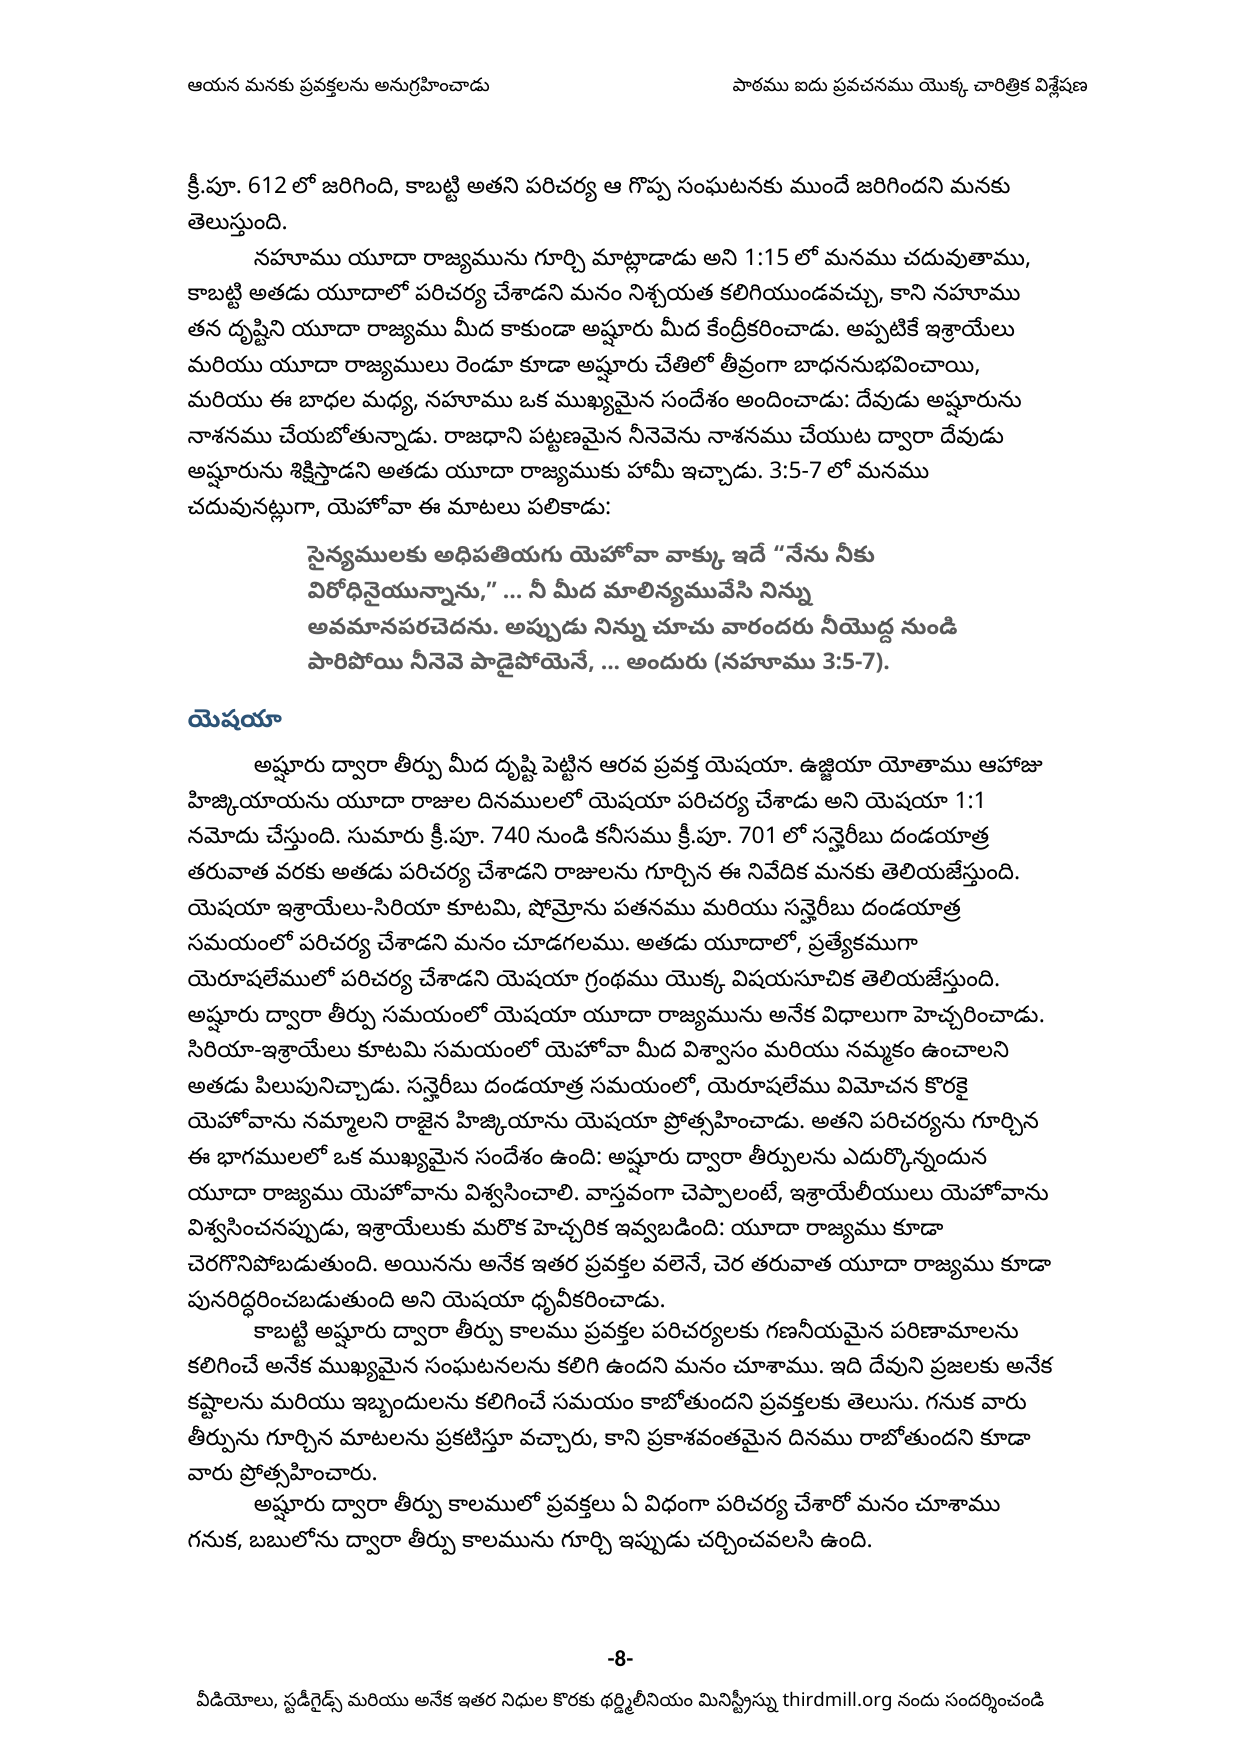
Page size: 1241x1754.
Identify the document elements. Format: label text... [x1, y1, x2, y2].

text నహూము యూదా రాజ్యమును గూర్చి మాట్లాడాడు అని 1:15లో మనము చదువుతాము, కాబట్టి అతడు యూదాలో పరిచర్య చేశాడని మనం నిశ్చయత కలిగియుండవచ్చు, కాని నహూము తన దృష్టిని యూదా రాజ్యము మీద కాకుండా అష్షూరు మీద కేంద్రీకరించాడు. అప్పటికే ఇశ్రాయేలు మరియు యూదా రాజ్యములు రెండూ కూడా అష్షూరు చేతిలో తీవ్రంగా బాధననుభవించాయి, మరియు ఈ బాధల మధ్య, నహూము ఒక ముఖ్యమైన సందేశం అందించాడు: దేవుడు అష్షూరును నాశనము చేయబోతున్నాడు. రాజధాని పట్టణమైన నీనెవెను నాశనము చేయుట ద్వారా దేవుడు అష్షూరును శిక్షిస్తాడని అతడు యూదా రాజ్యముకు హామీ ఇచ్చాడు. 3:5-7లో మనము చదువునట్లుగా, యెహోవా ఈ మాటలు పలికాడు: [187, 241, 1053, 526]
text అష్షూరు ద్వారా తీర్పు మీద దృష్టి పెట్టిన ఆరవ ప్రవక్త యెషయా. ఉజ్జియా యోతాము ఆహాజు హిజ్కియాయను యూదా రాజుల దినములలో యెషయా పరిచర్య చేశాడు అని యెషయా 1:1 నమోదు చేస్తుంది. సుమారు క్రీ.పూ. 740 నుండి కనీసము క్రీ.పూ. 701లో సన్హెరీబు దండయాత్ర తరువాత వరకు అతడు పరిచర్య చేశాడని రాజులను గూర్చిన ఈ నివేదిక మనకు తెలియజేస్తుంది. యెషయా ఇశ్రాయేలు-సిరియా కూటమి, షోమ్రోను పతనము మరియు సన్హెరీబు దండయాత్ర సమయంలో పరిచర్య చేశాడని మనం చూడగలము. అతడు యూదాలో, ప్రత్యేకముగా యెరూషలేములో పరిచర్య చేశాడని యెషయా గ్రంథము యొక్క విషయసూచిక తెలియజేస్తుంది. అష్షూరు ద్వారా తీర్పు సమయంలో యెషయా యూదా రాజ్యమును అనేక విధాలుగా హెచ్చరించాడు. సిరియా-ఇశ్రాయేలు కూటమి సమయంలో యెహోవా మీద విశ్వాసం మరియు నమ్మకం ఉంచాలని అతడు పిలుపునిచ్చాడు. సన్హెరీబు దండయాత్ర సమయంలో, యెరూషలేము విమోచన కొరకై యెహోవాను నమ్మాలని రాజైన హిజ్కియాను యెషయా ప్రోత్సహించాడు. అతని పరిచర్యను గూర్చిన ఈ భాగములలో ఒక ముఖ్యమైన సందేశం ఉంది: అష్షూరు ద్వారా తీర్పులను ఎదుర్కొన్నందున యూదా రాజ్యము యెహోవాను విశ్వసించాలి. వాస్తవంగా చెప్పాలంటే, ఇశ్రాయేలీయులు యెహోవాను విశ్వసించనప్పుడు, ఇశ్రాయేలుకు మరొక హెచ్చరిక ఇవ్వబడింది: యూదా రాజ్యము కూడా చెరగొనిపోబడుతుంది. అయినను అనేక ఇతర ప్రవక్తల వలెనే, చెర తరువాత యూదా రాజ్యము కూడా పునరిద్ధరించబడుతుంది అని యెషయా ధృవీకరించాడు. [187, 748, 1053, 1318]
subtitle యెషయా [187, 706, 1053, 740]
text సైన్యములకు అధిపతియగు యెహోవా వాక్కు ఇదే “నేను నీకు విరోధినైయున్నాను,” … నీ మీద మాలిన్యమువేసి నిన్ను అవమానపరచెదను. అప్పుడు నిన్ను చూచు వారందరు నీయొద్ద నుండి పారిపోయి నీనెవె పాడైపోయెనే, ... అందురు (నహూము 3:5-7). [307, 542, 978, 681]
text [187, 169, 1053, 241]
text అష్షూరు ద్వారా తీర్పు కాలములో ప్రవక్తలు ఏ విధంగా పరిచర్య చేశారో మనం చూశాము గనుక, బబులోను ద్వారా తీర్పు కాలమును గూర్చి ఇప్పుడు చర్చించవలసి ఉంది. [187, 1492, 1053, 1558]
text కాబట్టి అష్షూరు ద్వారా తీర్పు కాలము ప్రవక్తల పరిచర్యలకు గణనీయమైన పరిణామాలను కలిగించే అనేక ముఖ్యమైన సంఘటనలను కలిగి ఉందని మనం చూశాము. ఇది దేవుని ప్రజలకు అనేక కష్టాలను మరియు ఇబ్బందులను కలిగించే సమయం కాబోతుందని ప్రవక్తలకు తెలుసు. గనుక వారు తీర్పును గూర్చిన మాటలను ప్రకటిస్తూ వచ్చారు, కాని ప్రకాశవంతమైన దినము రాబోతుందని కూడా వారు ప్రోత్సహించారు. [187, 1318, 1053, 1492]
